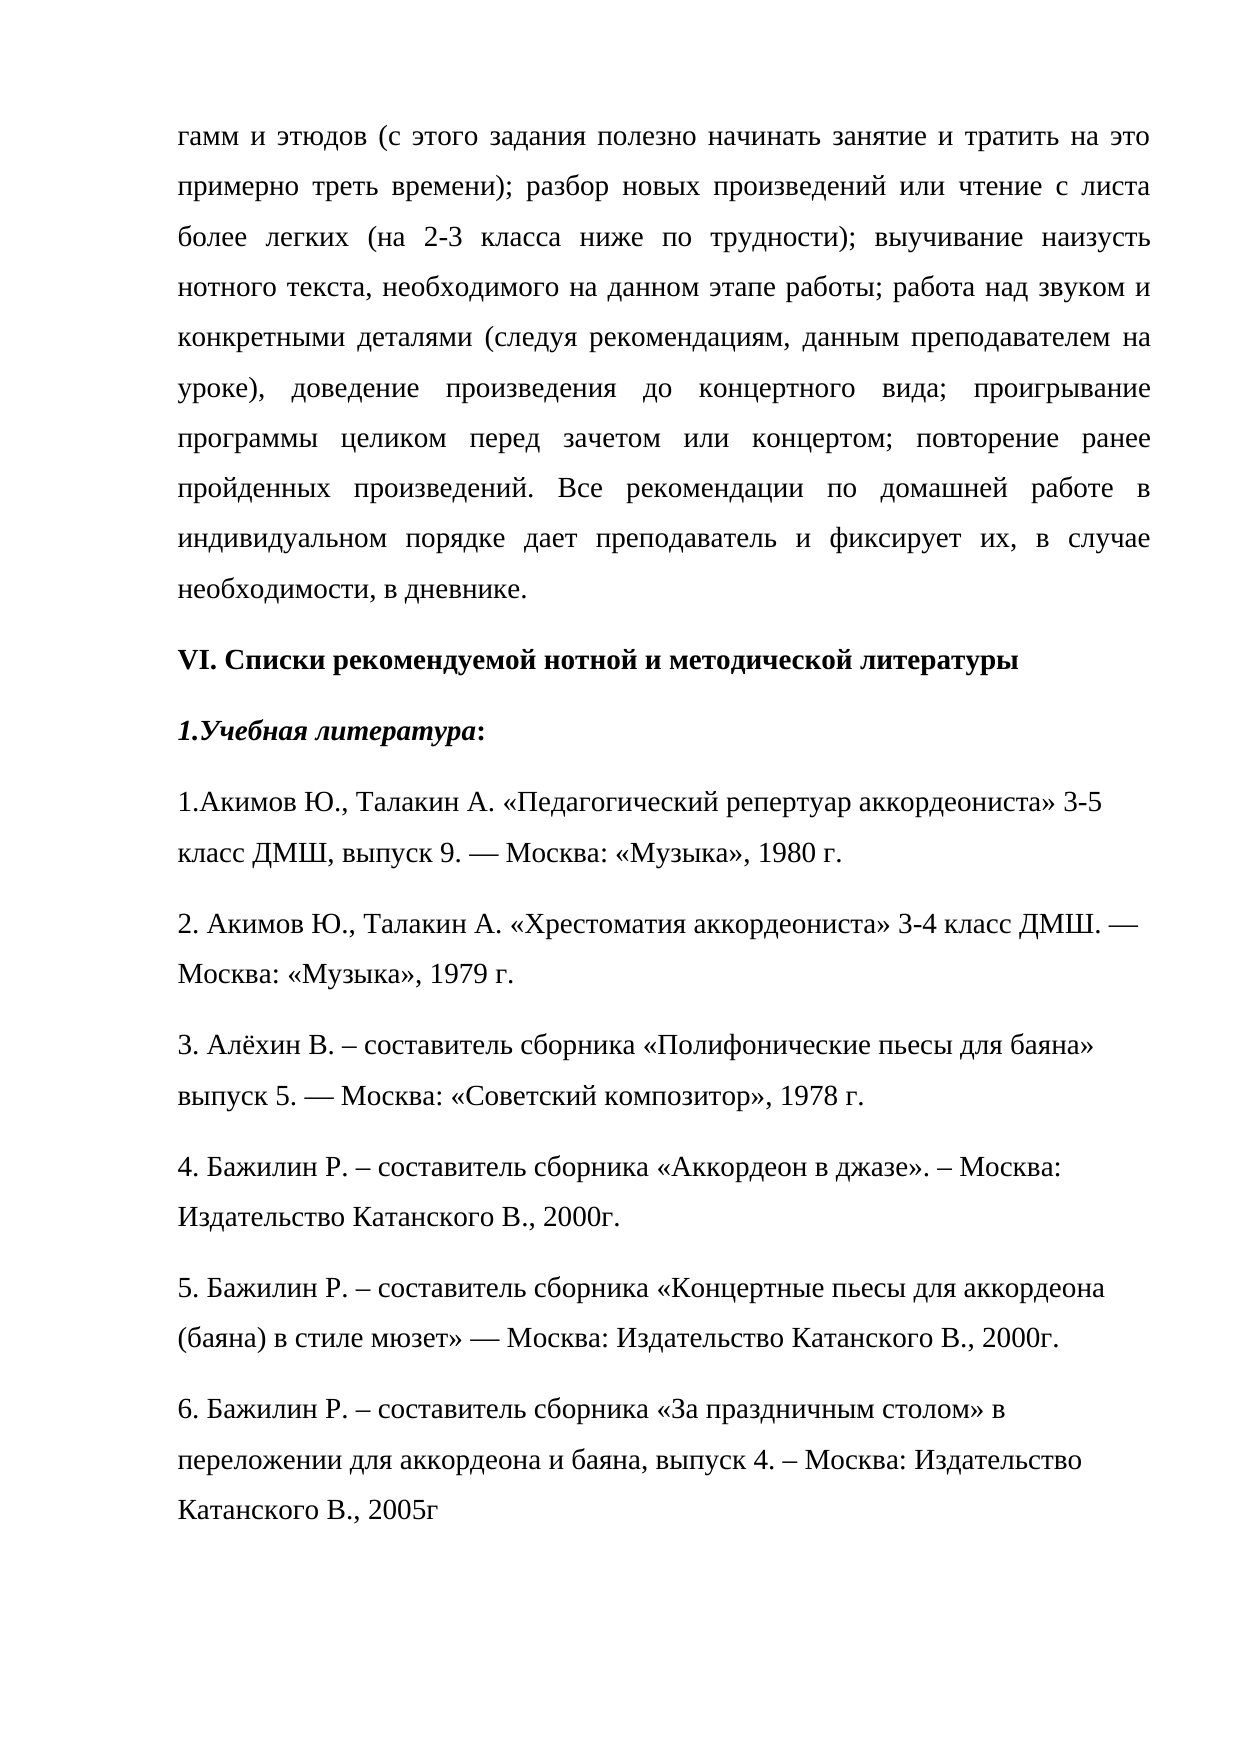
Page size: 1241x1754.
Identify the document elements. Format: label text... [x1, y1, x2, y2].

text VI. Списки рекомендуемой нотной и методической литературы [177, 642, 1152, 676]
text 2. Акимов Ю., Талакин А. «Хрестоматия аккордеониста» 3-4 класс ДМШ. — Москва: «Музыка», . [177, 906, 1152, 990]
text 1.Акимов Ю., Талакин А. «Педагогический репертуар аккордеониста» 3-5 класс ДМШ, выпуск 9. — Москва: «Музыка», . [177, 784, 1152, 868]
text 4. Бажилин Р. – составитель сборника «Аккордеон в джазе». – Москва: Издательство Катанского В., 2000г. [177, 1149, 1152, 1233]
text 5. Бажилин Р. – составитель сборника «Концертные пьесы для аккордеона (баяна) в стиле мюзет» — Москва: Издательство Катанского В., 2000г. [177, 1270, 1152, 1354]
text 1.Учебная литература: [177, 713, 1152, 747]
text 3. Алёхин В. – составитель сборника «Полифонические пьесы для баяна» выпуск 5. — Москва: «Советский композитор», 1978 г. [177, 1027, 1152, 1111]
text гамм и этюдов (с этого задания полезно начинать занятие и тратить на это примерно треть времени); разбор новых произведений или чтение с листа более легких (на 2-3 класса ниже по трудности); выучивание наизусть нотного текста, необходимого на данном этапе работы; работа над звуком и конкретными деталями (следуя рекомендациям, данным преподавателем на уроке), доведение произведения до концертного вида; проигрывание программы целиком перед зачетом или концертом; повторение ранее пройденных произведений. Все рекомендации по домашней работе в индивидуальном порядке дает преподаватель и фиксирует их, в случае необходимости, в дневнике. [177, 118, 1152, 604]
text 6. Бажилин Р. – составитель сборника «За праздничным столом» в переложении для аккордеона и баяна, выпуск 4. – Москва: Издательство Катанского В., 2005г [177, 1392, 1152, 1526]
